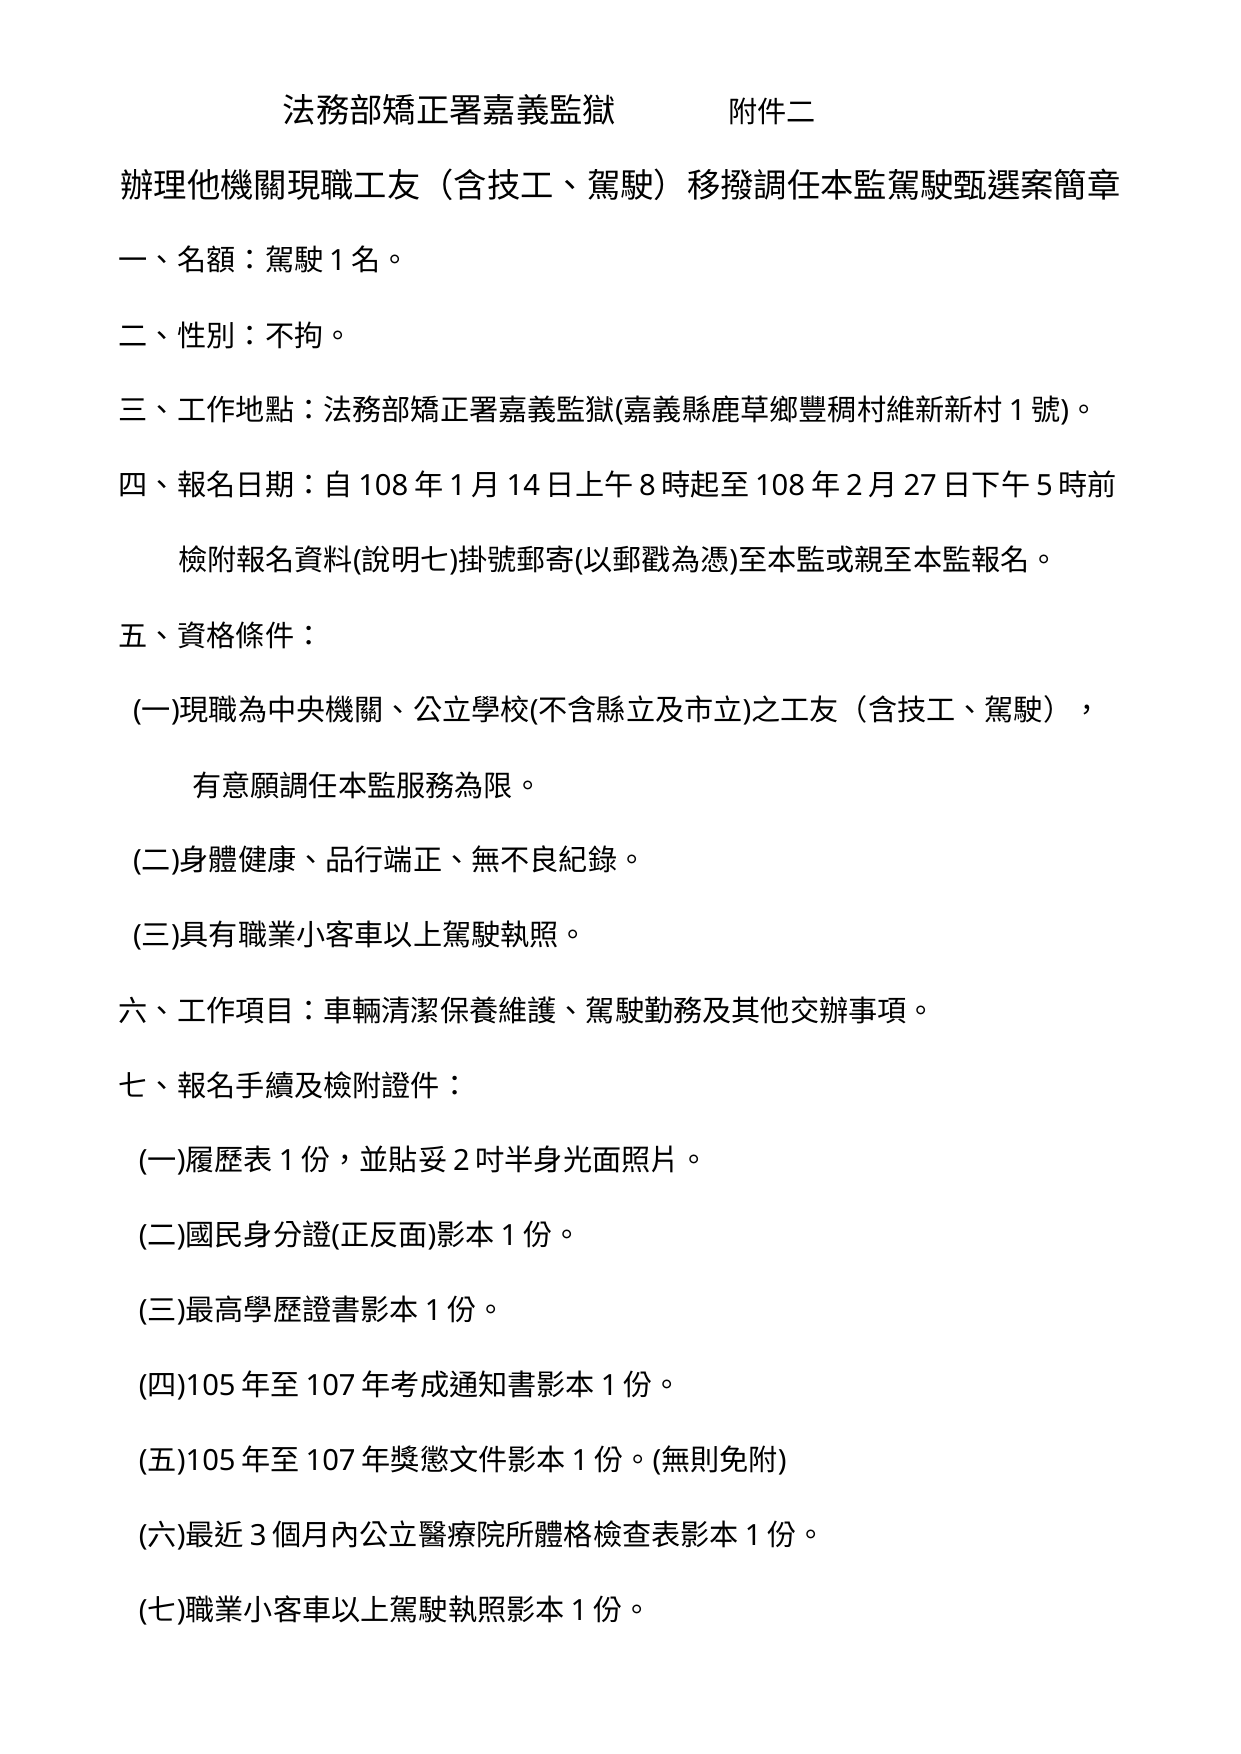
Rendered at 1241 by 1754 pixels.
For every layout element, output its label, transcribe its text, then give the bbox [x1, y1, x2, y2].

list 身體健康、品行端正、無不良紀錄。 [133, 821, 1122, 896]
text 法務部矯正署嘉義監獄 附件二 [118, 71, 1122, 146]
list 105年至107年考成通知書影本1份。 [139, 1346, 1122, 1421]
list 職業小客車以上駕駛執照影本1份。 [139, 1571, 1122, 1646]
list 現職為中央機關、公立學校(不含縣立及市立)之工友（含技工、駕駛），有意願調任本監服務為限。 [133, 671, 1122, 821]
list 最近3個月內公立醫療院所體格檢查表影本1份。 [139, 1496, 1122, 1571]
list 報名日期：自108年1月14日上午8時起至108年2月27日下午5時前檢附報名資料(說明七)掛號郵寄(以郵戳為憑)至本監或親至本監報名。 [118, 446, 1122, 596]
list 國民身分證(正反面)影本1份。 [139, 1196, 1122, 1271]
list 具有職業小客車以上駕駛執照。 [133, 896, 1122, 971]
list 性別：不拘。 [118, 296, 1122, 371]
list 工作地點：法務部矯正署嘉義監獄(嘉義縣鹿草鄉豐稠村維新新村1號)。 [118, 371, 1122, 446]
list 履歷表1份，並貼妥2吋半身光面照片。 [139, 1121, 1122, 1196]
list 報名手續及檢附證件： [118, 1046, 1122, 1121]
list 資格條件： [118, 596, 1122, 671]
list 名額：駕駛1名。 [118, 221, 1122, 296]
list 最高學歷證書影本1份。 [139, 1271, 1122, 1346]
text 辦理他機關現職工友（含技工、駕駛）移撥調任本監駕駛甄選案簡章 [118, 146, 1122, 221]
list 105年至107年獎懲文件影本1份。(無則免附) [139, 1421, 1122, 1496]
list 工作項目：車輛清潔保養維護、駕駛勤務及其他交辦事項。 [118, 971, 1122, 1046]
